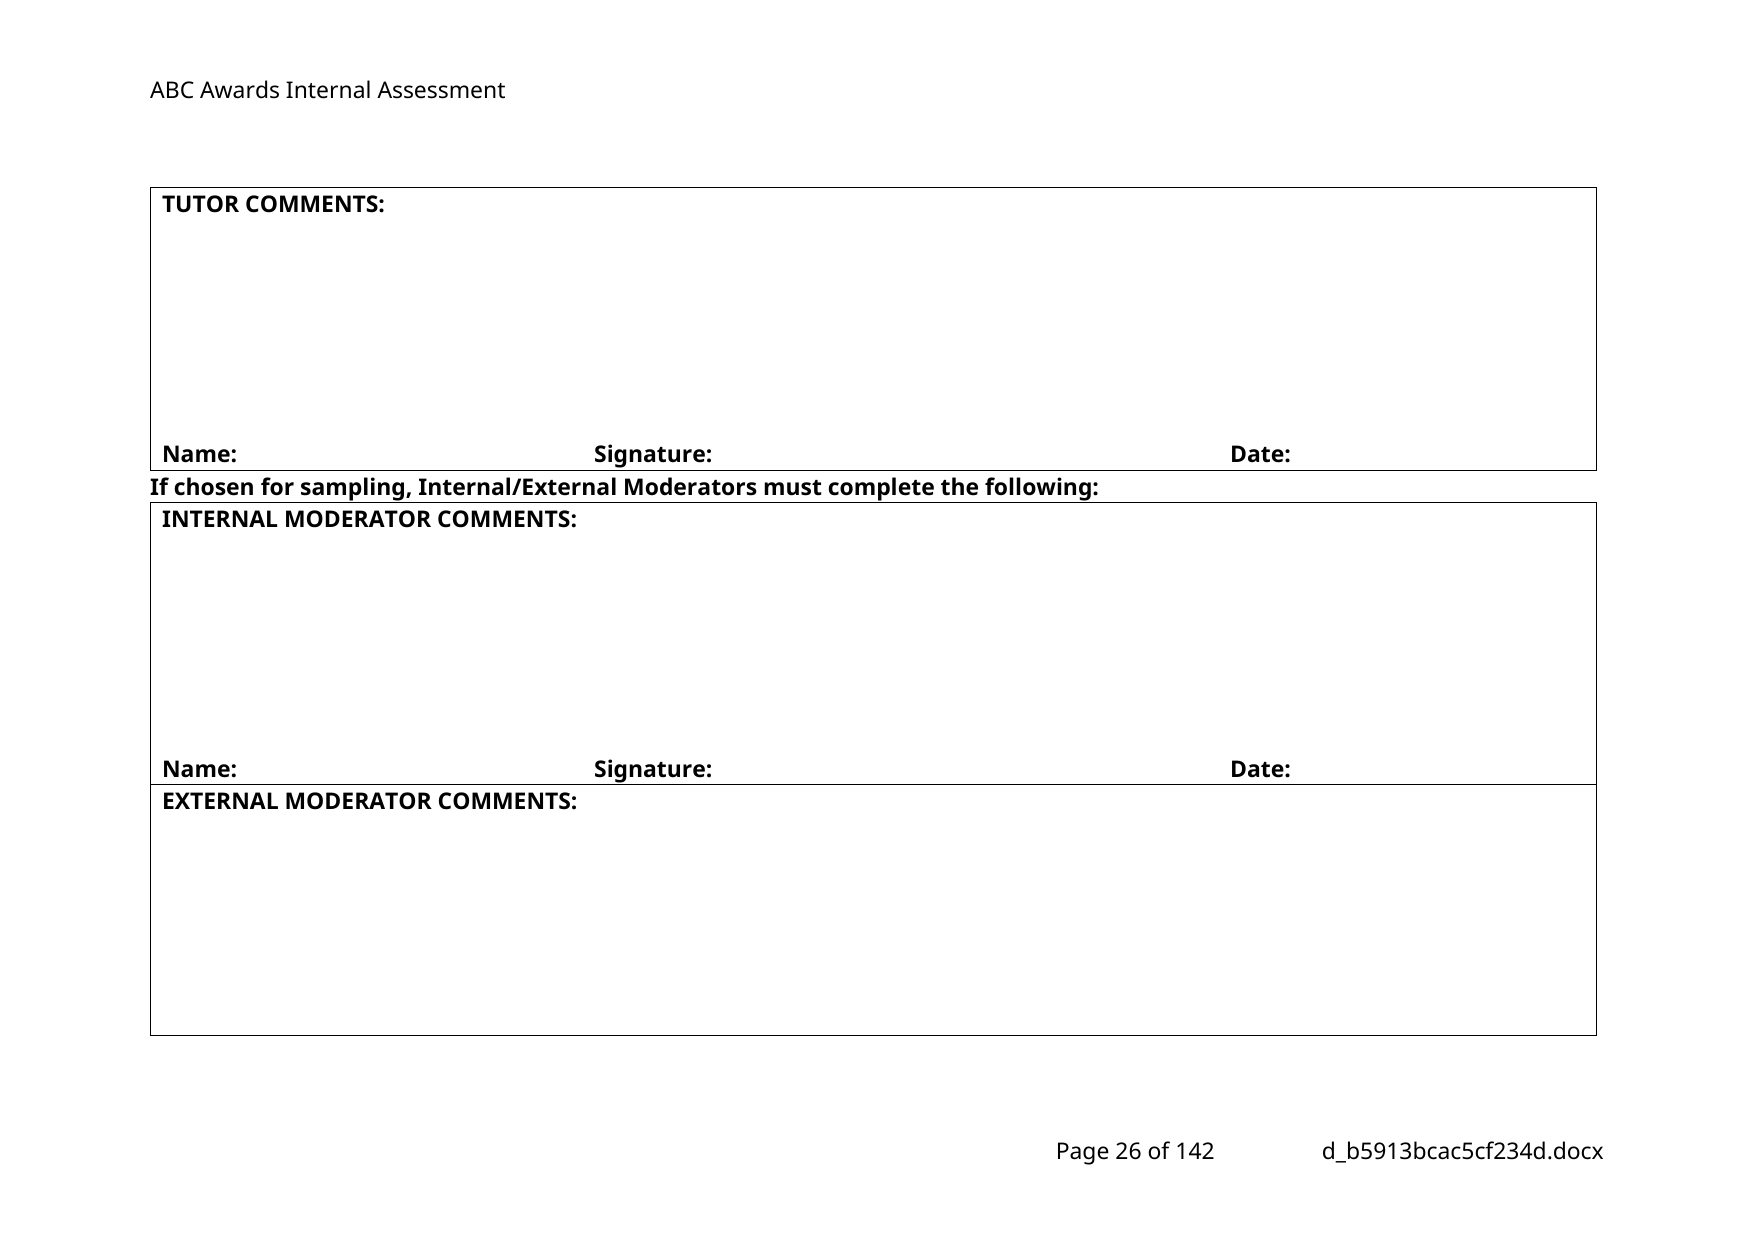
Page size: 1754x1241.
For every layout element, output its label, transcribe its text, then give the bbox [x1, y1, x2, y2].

table_header INTERNAL MODERATOR COMMENTS: Name: Signature: Date: [151, 503, 1596, 784]
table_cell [151, 785, 1596, 1035]
table_header TUTOR COMMENTS: Name: Signature: Date: [151, 188, 1596, 469]
subtitle If chosen for sampling, Internal/External Moderators must complete the following: [150, 471, 1604, 502]
